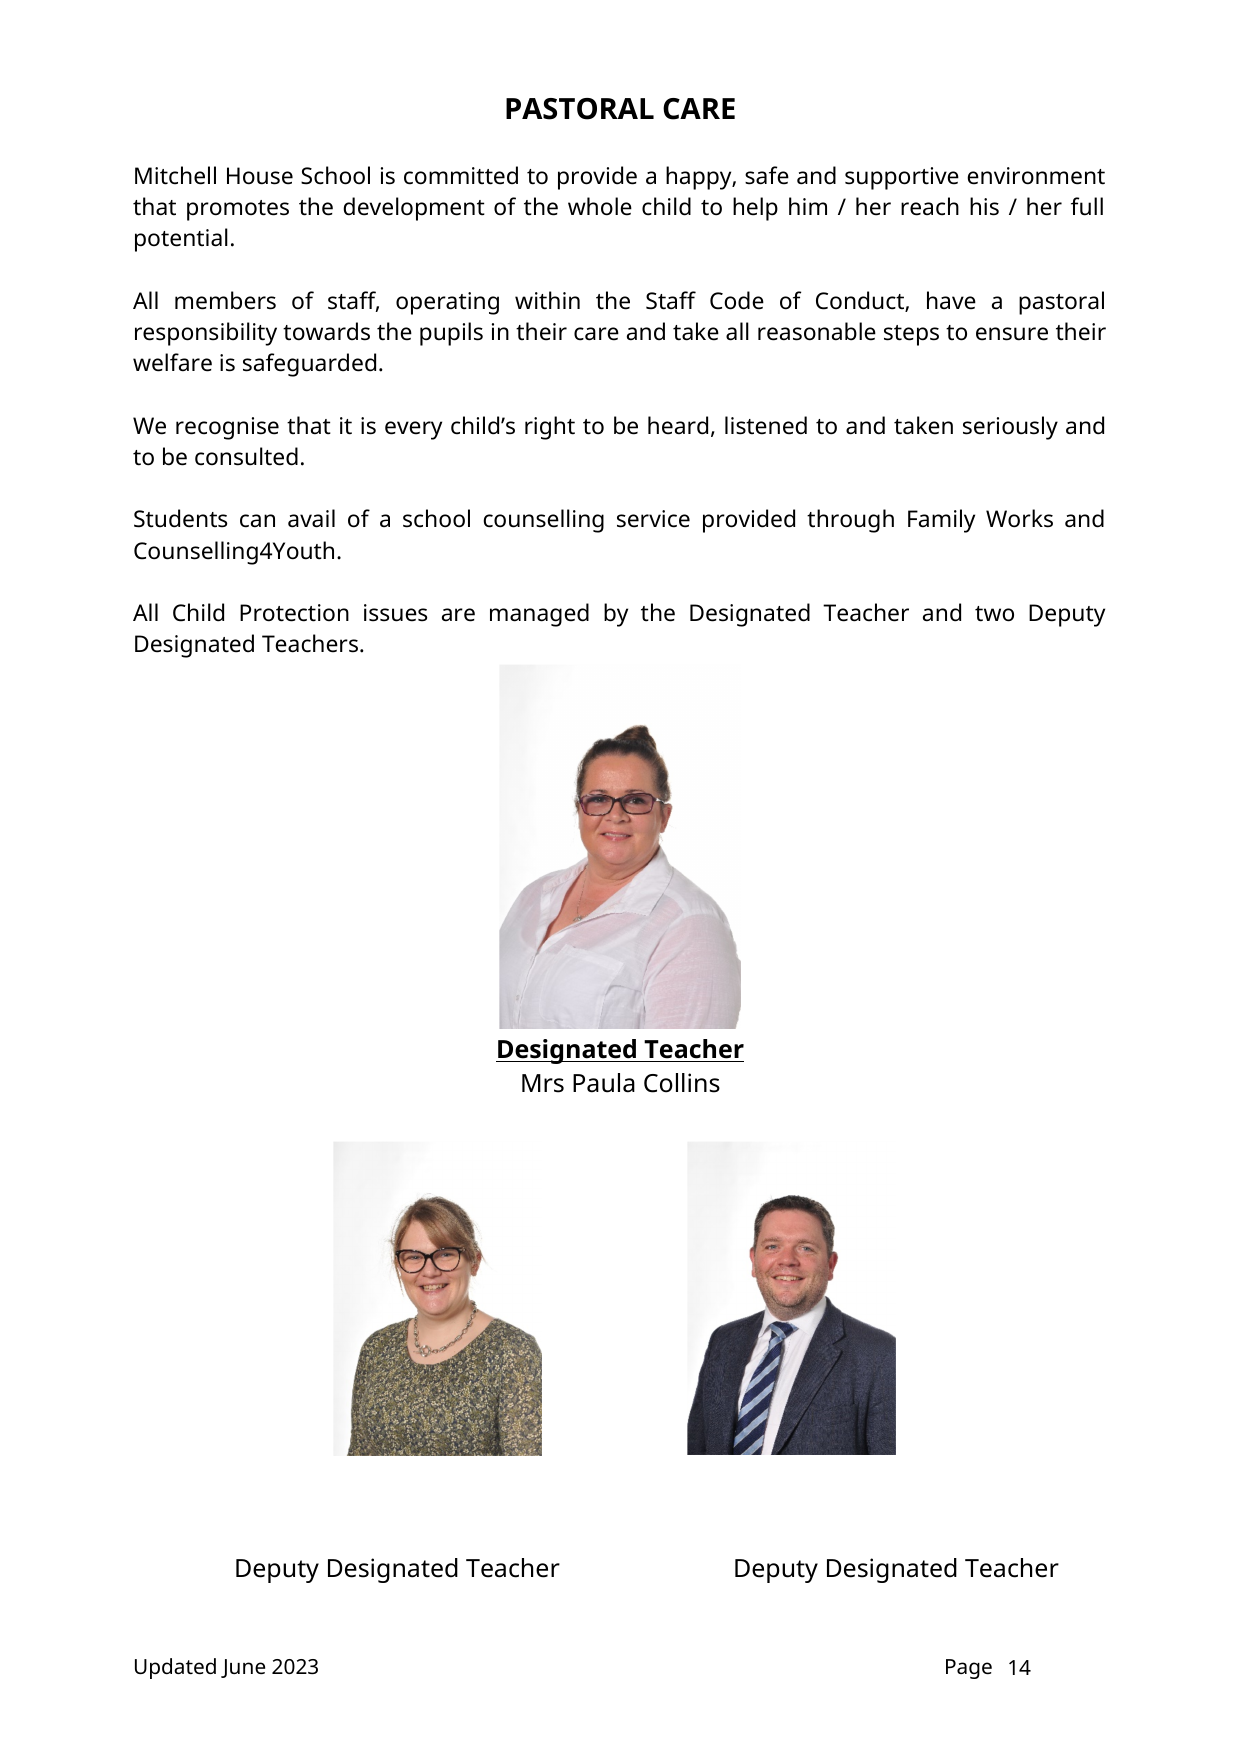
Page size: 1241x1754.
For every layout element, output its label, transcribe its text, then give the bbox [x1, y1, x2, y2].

text All Child Protection issues are managed by the Designated Teacher and two Deputy Designated Teachers. [133, 597, 1107, 659]
text Designated Teacher [133, 1032, 1107, 1066]
text PASTORAL CARE [133, 89, 1107, 128]
text Students can avail of a school counselling service provided through Family Works and Counselling4Youth. [133, 503, 1107, 566]
text We recognise that it is every child’s right to be heard, listened to and taken seriously and to be consulted. [133, 409, 1107, 472]
picture [500, 665, 741, 1029]
text Deputy Designated Teacher Deputy Designated Teacher [208, 1551, 1107, 1584]
table_header [620, 1140, 1106, 1488]
text Mrs Paula Collins [133, 1066, 1107, 1100]
table_header [133, 1140, 620, 1488]
picture [688, 1142, 895, 1455]
text All members of staff, operating within the Staff Code of Conduct, have a pastoral responsibility towards the pupils in their care and take all reasonable steps to ensure their welfare is safeguarded. [133, 284, 1107, 378]
picture [334, 1142, 542, 1456]
text Mitchell House School is committed to provide a happy, safe and supportive environment that promotes the development of the whole child to help him / her reach his / her full potential. [133, 159, 1107, 253]
